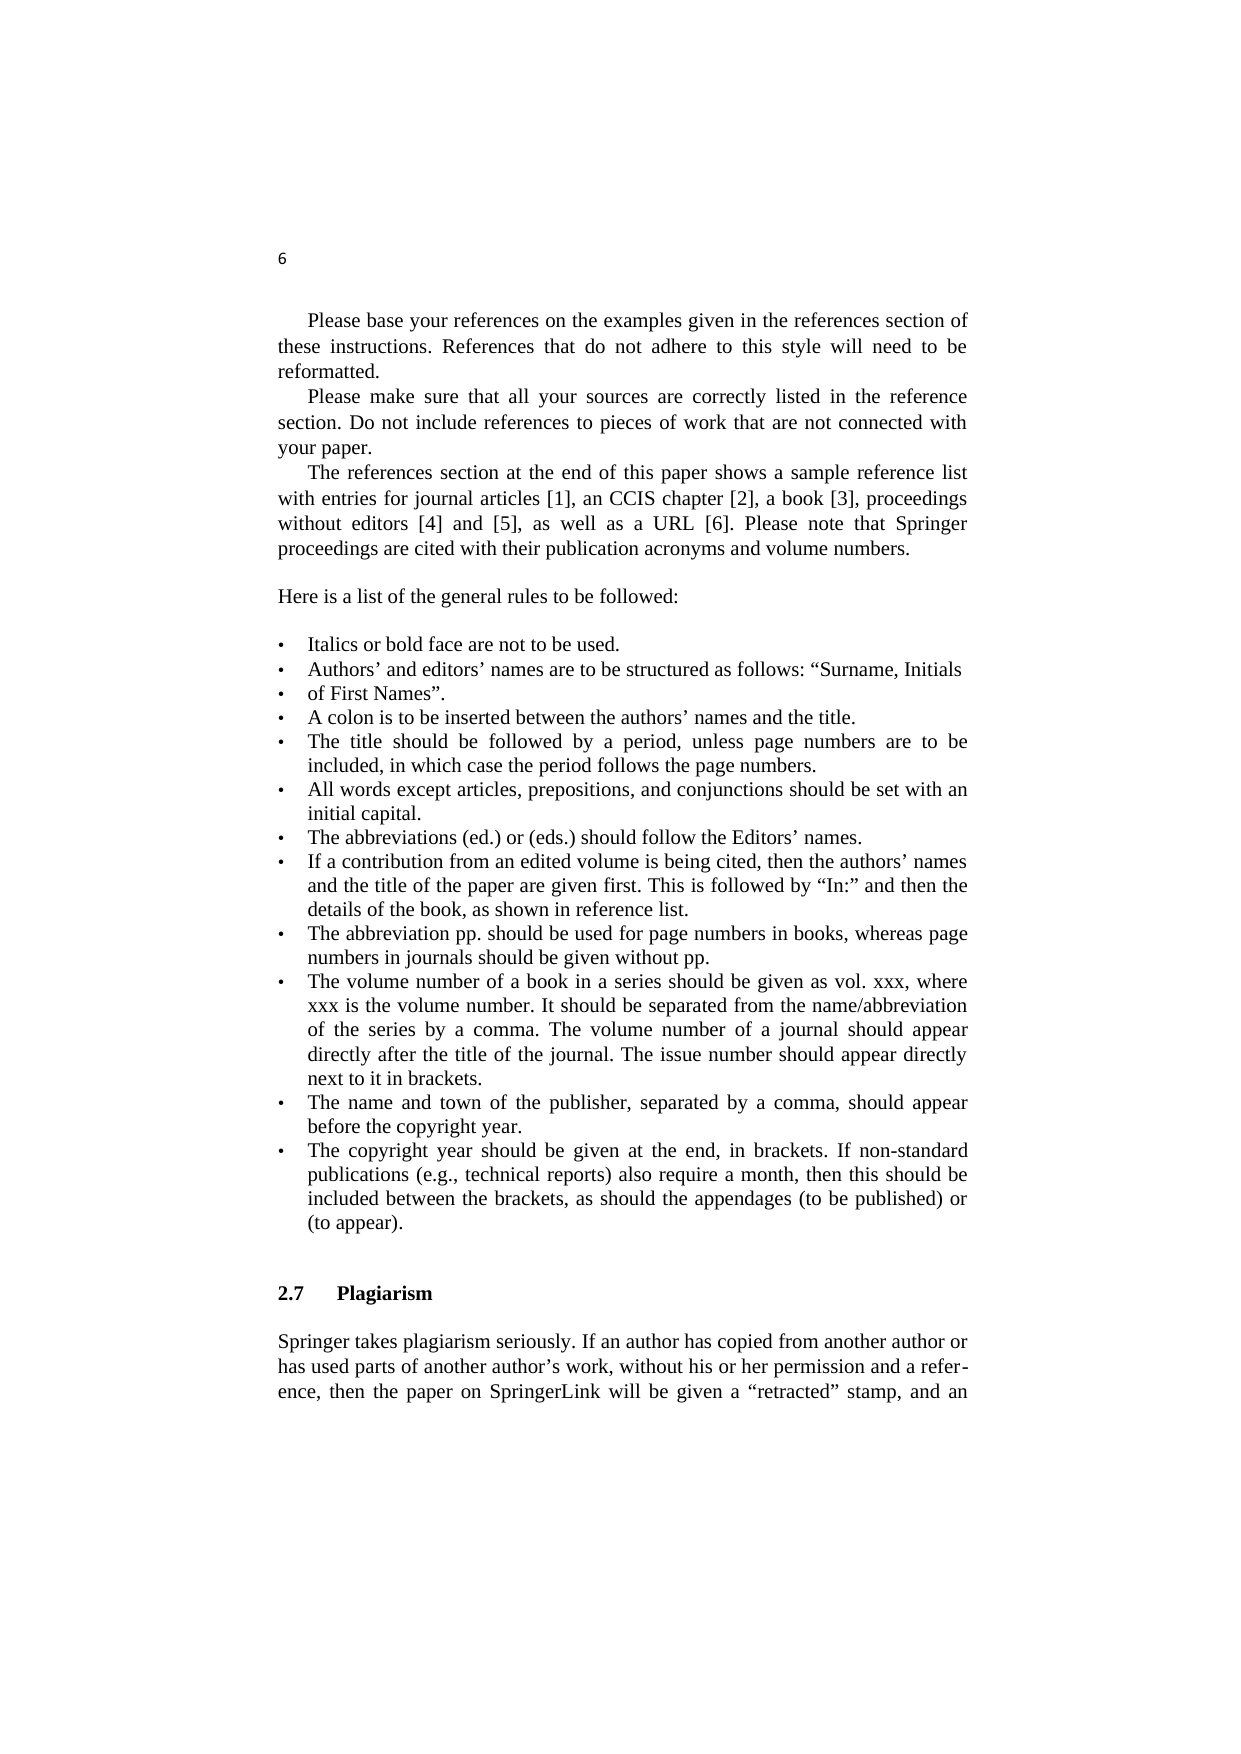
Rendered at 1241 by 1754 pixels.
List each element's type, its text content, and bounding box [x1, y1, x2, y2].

list All words except articles, prepositions, and conjunctions should be set with an initial capital. [278, 777, 968, 825]
list Italics or bold face are not to be used. [278, 632, 968, 656]
list The abbreviation pp. should be used for page numbers in books, whereas page numbers in journals should be given without pp. [278, 921, 968, 969]
list The copyright year should be given at the end, in brackets. If non-standard publications (e.g., technical reports) also require a month, then this should be included between the brackets, as should the appendages (to be published) or (to appear). [278, 1138, 968, 1234]
list The volume number of a book in a series should be given as vol. xxx, where xxx is the volume number. It should be separated from the name/abbreviation of the series by a comma. The volume number of a journal should appear directly after the title of the journal. The issue number should appear directly next to it in brackets. [278, 969, 968, 1089]
text 2.7 Plagiarism [278, 1280, 968, 1305]
list of First Names”. [278, 681, 968, 704]
list A colon is to be inserted between the authors’ names and the title. [278, 704, 968, 729]
text Please base your references on the examples given in the references section of these instructions. References that do not adhere to this style will need to be reformatted. [278, 307, 968, 383]
text Here is a list of the general rules to be followed: [278, 584, 968, 608]
list The title should be followed by a period, unless page numbers are to be included, in which case the period follows the page numbers. [278, 729, 968, 777]
list The abbreviations (ed.) or (eds.) should follow the Editors’ names. [278, 825, 968, 849]
list Authors’ and editors’ names are to be structured as follows: “Surname, Initials [278, 656, 968, 681]
list If a contribution from an edited volume is being cited, then the authors’ names and the title of the paper are given first. This is followed by “In:” and then the details of the book, as shown in reference list. [278, 849, 968, 921]
text Please make sure that all your sources are correctly listed in the reference section. Do not include references to pieces of work that are not connected with your paper. [278, 383, 968, 459]
list The name and town of the publisher, separated by a comma, should appear before the copyright year. [278, 1089, 968, 1138]
text The references section at the end of this paper shows a sample reference list with entries for journal articles [1], an CCIS chapter [2], a book [3], proceedings without editors [4] and [5], as well as a URL [6]. Please note that Springer proceedings are cited with their publication acronyms and volume numbers. [278, 459, 968, 560]
